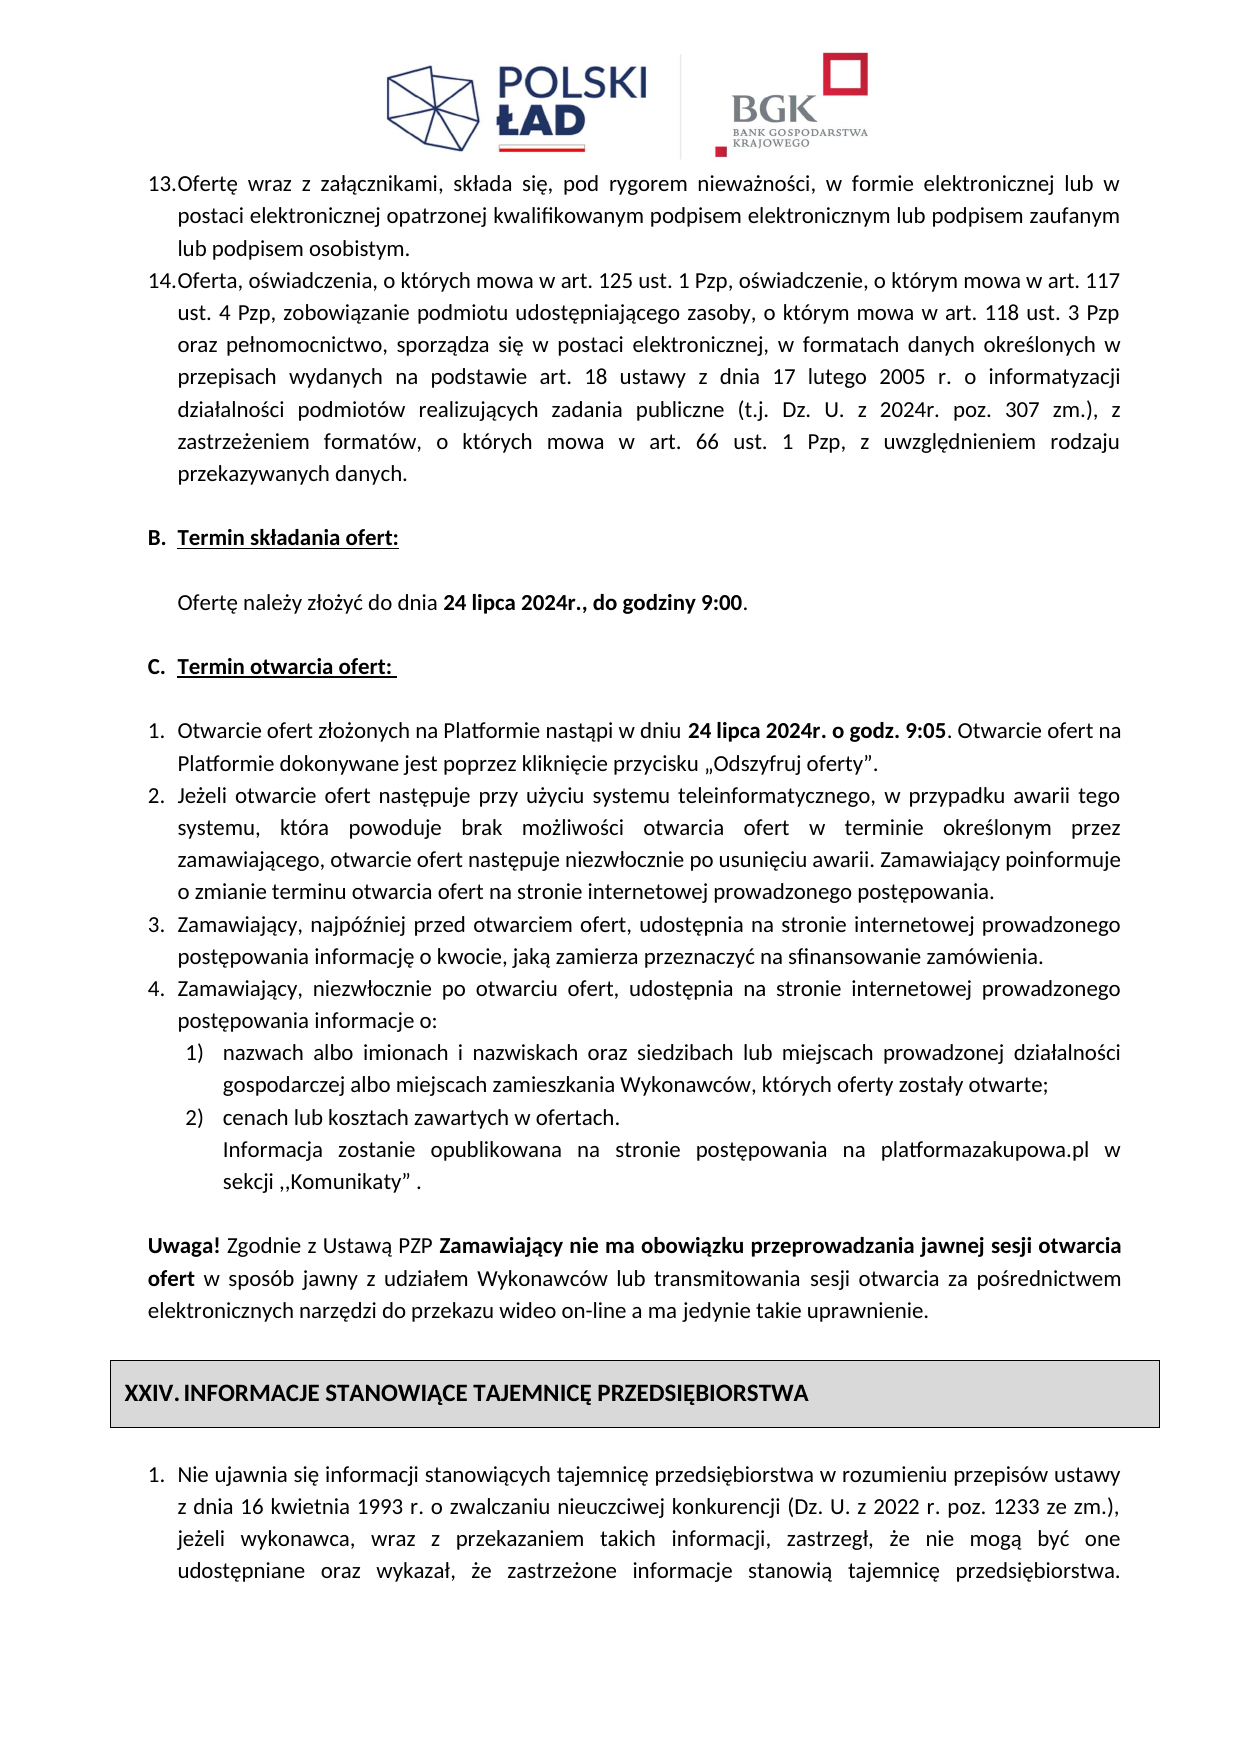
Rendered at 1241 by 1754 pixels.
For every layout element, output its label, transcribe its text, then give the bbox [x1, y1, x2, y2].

list Otwarcie ofert złożonych na Platformie nastąpi w dniu 24 lipca 2024r. o godz. 9:05. Otwarcie ofert na Platformie dokonywane jest poprzez kliknięcie przycisku „Odszyfruj oferty”. [148, 717, 1122, 777]
list Zamawiający, najpóźniej przed otwarciem ofert, udostępnia na stronie internetowej prowadzonego postępowania informację o kwocie, jaką zamierza przeznaczyć na sfinansowanie zamówienia. [148, 910, 1122, 970]
text Informacja zostanie opublikowana na stronie postępowania na platformazakupowa.pl w sekcji ,,Komunikaty” . [223, 1135, 1122, 1195]
list nazwach albo imionach i nazwiskach oraz siedzibach lub miejscach prowadzonej działalności gospodarczej albo miejscach zamieszkania Wykonawców, których oferty zostały otwarte; [185, 1038, 1122, 1099]
text Uwaga! Zgodnie z Ustawą PZP Zamawiający nie ma obowiązku przeprowadzania jawnej sesji otwarcia ofert w sposób jawny z udziałem Wykonawców lub transmitowania sesji otwarcia za pośrednictwem elektronicznych narzędzi do przekazu wideo on-line a ma jedynie takie uprawnienie. [148, 1232, 1122, 1324]
table_header INFORMACJE STANOWIĄCE TAJEMNICĘ PRZEDSIĘBIORSTWA [111, 1361, 1159, 1427]
list Zamawiający, niezwłocznie po otwarciu ofert, udostępnia na stronie internetowej prowadzonego postępowania informacje o: [148, 974, 1122, 1034]
list Oferta, oświadczenia, o których mowa w art. 125 ust. 1 Pzp, oświadczenie, o którym mowa w art. 117 ust. 4 Pzp, zobowiązanie podmiotu udostępniającego zasoby, o którym mowa w art. 118 ust. 3 Pzp oraz pełnomocnictwo, sporządza się w postaci elektronicznej, w formatach danych określonych w przepisach wydanych na podstawie art. 18 ustawy z dnia 17 lutego 2005 r. o informatyzacji działalności podmiotów realizujących zadania publiczne (t.j. Dz. U. z 2024r. poz. 307 zm.), z zastrzeżeniem formatów, o których mowa w art. 66 ust. 1 Pzp, z uwzględnieniem rodzaju przekazywanych danych. [148, 266, 1122, 487]
list cenach lub kosztach zawartych w ofertach. [185, 1103, 1122, 1131]
text Ofertę należy złożyć do dnia 24 lipca 2024r., do godziny 9:00. [177, 588, 1122, 616]
list Termin składania ofert: [148, 523, 1122, 551]
picture [373, 44, 897, 170]
list Termin otwarcia ofert: [148, 652, 1122, 680]
list Jeżeli otwarcie ofert następuje przy użyciu systemu teleinformatycznego, w przypadku awarii tego systemu, która powoduje brak możliwości otwarcia ofert w terminie określonym przez zamawiającego, otwarcie ofert następuje niezwłocznie po usunięciu awarii. Zamawiający poinformuje o zmianie terminu otwarcia ofert na stronie internetowej prowadzonego postępowania. [148, 781, 1122, 906]
list Ofertę wraz z załącznikami, składa się, pod rygorem nieważności, w formie elektronicznej lub w postaci elektronicznej opatrzonej kwalifikowanym podpisem elektronicznym lub podpisem zaufanym lub podpisem osobistym. [148, 169, 1122, 262]
